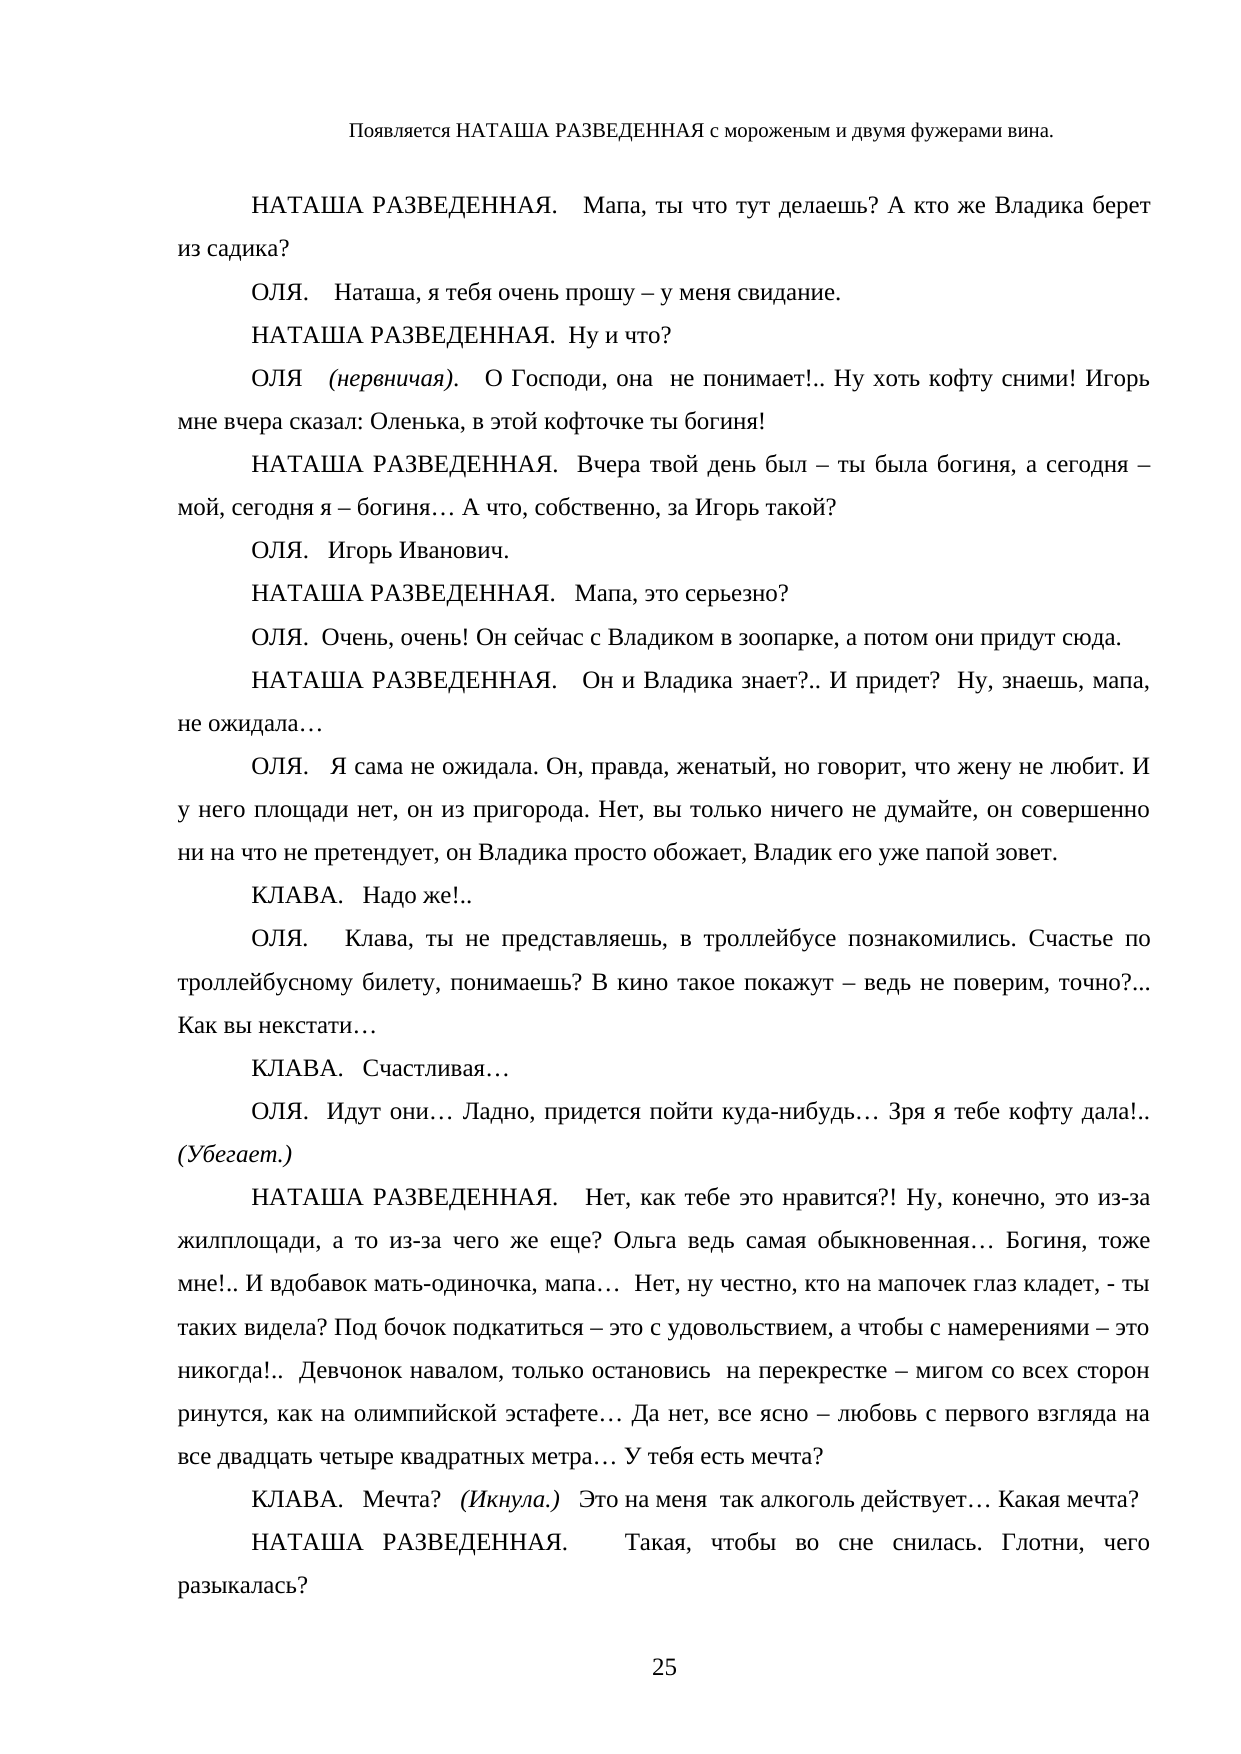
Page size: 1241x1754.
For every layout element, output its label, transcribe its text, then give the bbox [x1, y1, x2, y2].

text КЛАВА. Надо же!.. [177, 880, 1152, 909]
text КЛАВА. Счастливая… [177, 1053, 1152, 1082]
text НАТАША РАЗВЕДЕННАЯ. Ну и что? [177, 320, 1152, 348]
text ОЛЯ. Очень, очень! Он сейчас с Владиком в зоопарке, а потом они придут сюда. [177, 622, 1152, 650]
text ОЛЯ. Идут они… Ладно, придется пойти куда-нибудь… Зря я тебе кофту дала!.. (Убегает.) [177, 1096, 1152, 1168]
text ОЛЯ (нервничая). О Господи, она не понимает!.. Ну хоть кофту сними! Игорь мне вчера сказал: Оленька, в этой кофточке ты богиня! [177, 363, 1152, 435]
text НАТАША РАЗВЕДЕННАЯ. Нет, как тебе это нравится?! Ну, конечно, это из-за жилплощади, а то из-за чего же еще? Ольга ведь самая обыкновенная… Богиня, тоже мне!.. И вдобавок мать-одиночка, мапа… Нет, ну честно, кто на мапочек глаз кладет, - ты таких видела? Под бочок подкатиться – это с удовольствием, а чтобы с намерениями – это никогда!.. Девчонок навалом, только остановись на перекрестке – мигом со всех сторон ринутся, как на олимпийской эстафете… Да нет, все ясно – любовь с первого взгляда на все двадцать четыре квадратных метра… У тебя есть мечта? [177, 1182, 1152, 1470]
text Появляется НАТАША РАЗВЕДЕННАЯ с мороженым и двумя фужерами вина. [177, 118, 1152, 142]
text ОЛЯ. Клава, ты не представляешь, в троллейбусе познакомились. Счастье по троллейбусному билету, понимаешь? В кино такое покажут – ведь не поверим, точно?... Как вы некстати… [177, 923, 1152, 1038]
text НАТАША РАЗВЕДЕННАЯ. Мапа, ты что тут делаешь? А кто же Владика берет из садика? [177, 190, 1152, 262]
text ОЛЯ. Я сама не ожидала. Он, правда, женатый, но говорит, что жену не любит. И у него площади нет, он из пригорода. Нет, вы только ничего не думайте, он совершенно ни на что не претендует, он Владика просто обожает, Владик его уже папой зовет. [177, 751, 1152, 866]
text ОЛЯ. Игорь Иванович. [177, 535, 1152, 564]
text НАТАША РАЗВЕДЕННАЯ. Он и Владика знает?.. И придет? Ну, знаешь, мапа, не ожидала… [177, 665, 1152, 737]
text НАТАША РАЗВЕДЕННАЯ. Мапа, это серьезно? [177, 578, 1152, 607]
text НАТАША РАЗВЕДЕННАЯ. Вчера твой день был – ты была богиня, а сегодня – мой, сегодня я – богиня… А что, собственно, за Игорь такой? [177, 449, 1152, 521]
text НАТАША РАЗВЕДЕННАЯ. Такая, чтобы во сне снилась. Глотни, чего разыкалась? [177, 1527, 1152, 1599]
text КЛАВА. Мечта? (Икнула.) Это на меня так алкоголь действует… Какая мечта? [177, 1484, 1152, 1513]
text ОЛЯ. Наташа, я тебя очень прошу – у меня свидание. [177, 277, 1152, 305]
